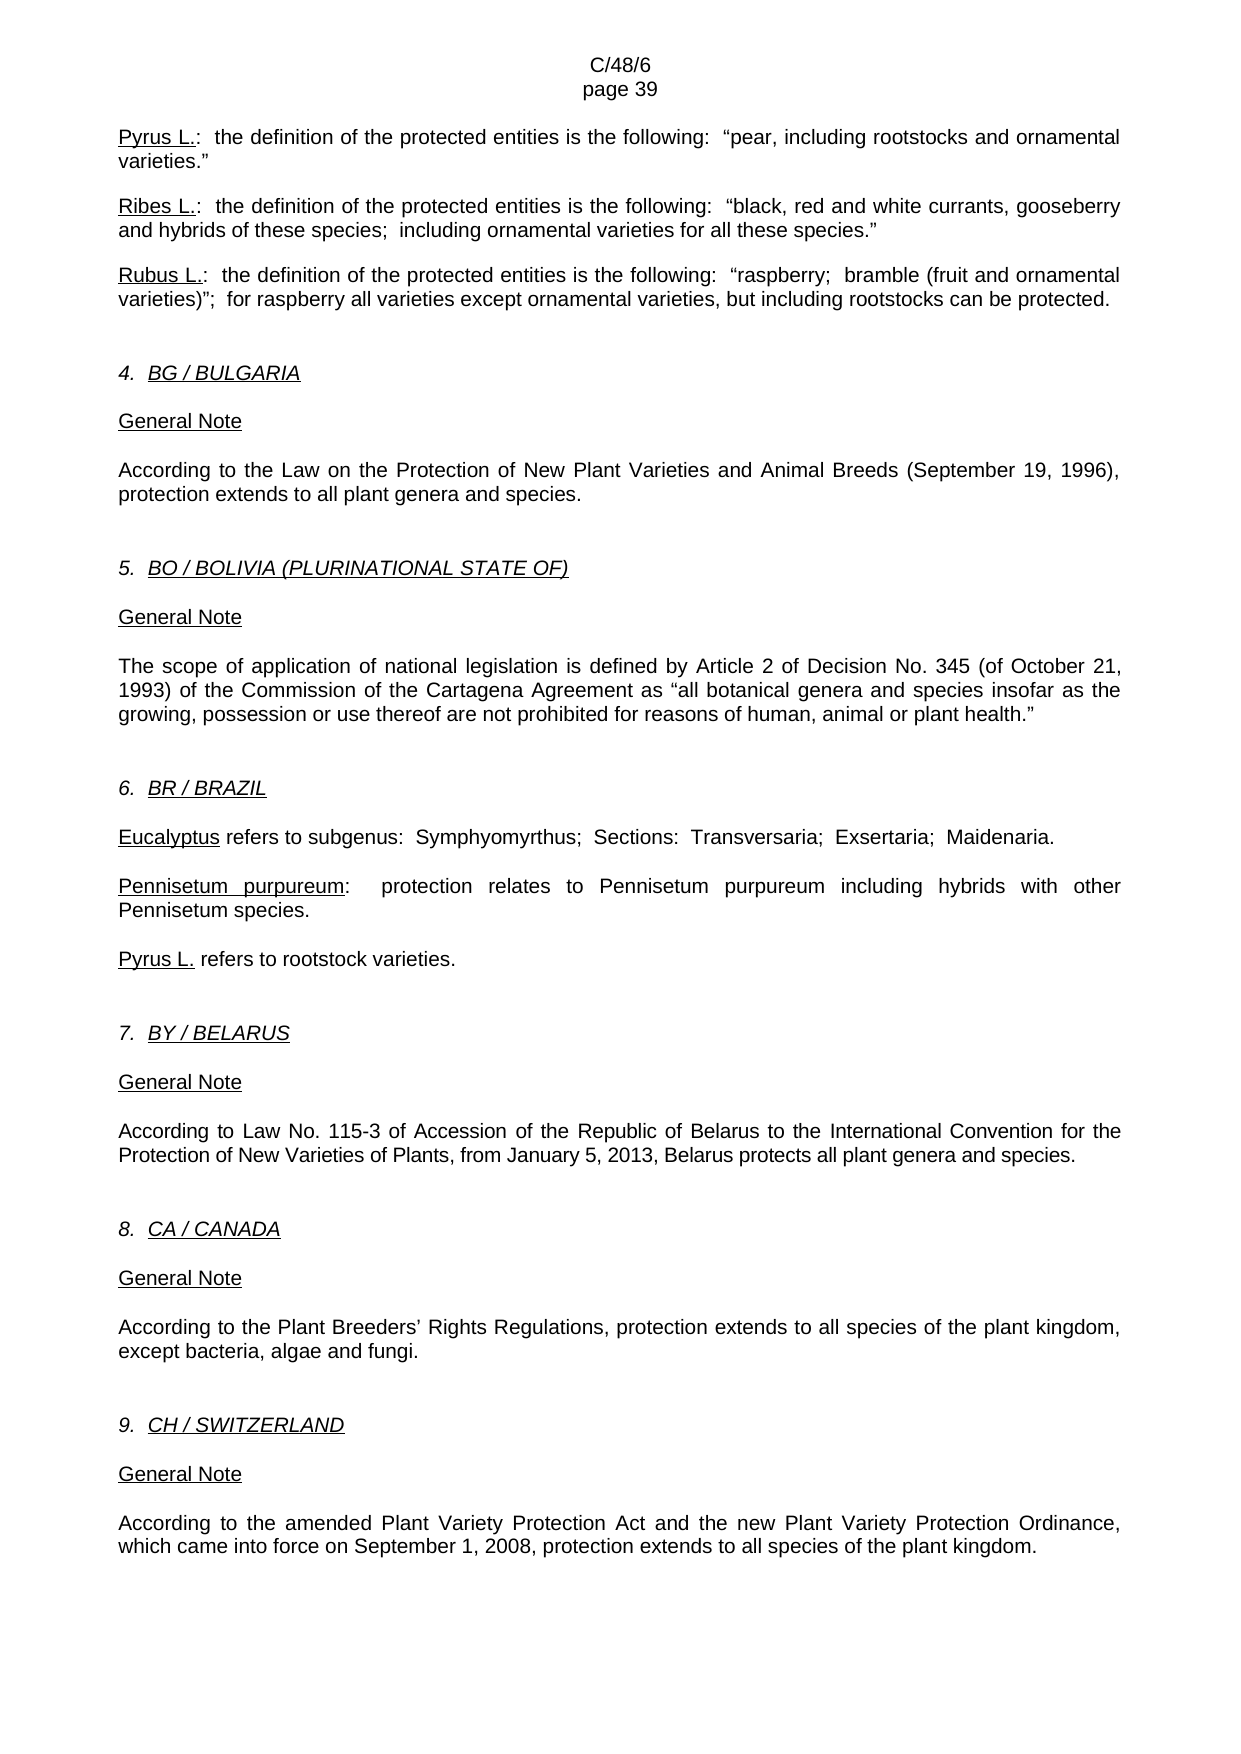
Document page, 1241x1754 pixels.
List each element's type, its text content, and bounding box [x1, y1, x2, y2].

list BG / BULGARIA [118, 360, 1122, 384]
text According to the Law on the Protection of New Plant Varieties and Animal Breeds (September 19, 1996), protection extends to all plant genera and species. [118, 458, 1122, 506]
list BO / BOLIVIA (PLURINATIONAL STATE OF) [118, 556, 1122, 580]
text Rubus L.: the definition of the protected entities is the following: “raspberry; bramble (fruit and ornamental varieties)”; for raspberry all varieties except ornamental varieties, but including rootstocks can be protected. [118, 262, 1122, 310]
text General Note [118, 1070, 1122, 1094]
text General Note [118, 409, 1122, 433]
text Pennisetum purpureum: protection relates to Pennisetum purpureum including hybrids with other Pennisetum species. [118, 874, 1122, 922]
text General Note [118, 1266, 1122, 1289]
text The scope of application of national legislation is defined by Article 2 of Decision No. 345 (of October 21, 1993) of the Commission of the Cartagena Agreement as “all botanical genera and species insofar as the growing, possession or use thereof are not prohibited for reasons of human, animal or plant health.” [118, 654, 1122, 726]
list CH / SWITZERLAND [118, 1412, 1122, 1436]
text General Note [118, 605, 1122, 629]
text Eucalyptus refers to subgenus: Symphyomyrthus; Sections: Transversaria; Exsertaria; Maidenaria. [118, 825, 1122, 849]
list BR / BRAZIL [118, 776, 1122, 800]
text According to Law No. 115-3 of Accession of the Republic of Belarus to the International Convention for the Protection of New Varieties of Plants, from January 5, 2013, Belarus protects all plant genera and species. [118, 1119, 1122, 1167]
list BY / BELARUS [118, 1021, 1122, 1045]
text Pyrus L. refers to rootstock varieties. [118, 947, 1122, 971]
list CA / CANADA [118, 1217, 1122, 1241]
text General Note [118, 1461, 1122, 1485]
text According to the amended Plant Variety Protection Act and the new Plant Variety Protection Ordinance, which came into force on September 1, 2008, protection extends to all species of the plant kingdom. [118, 1510, 1122, 1558]
text Ribes L.: the definition of the protected entities is the following: “black, red and white currants, gooseberry and hybrids of these species; including ornamental varieties for all these species.” [118, 194, 1122, 242]
text According to the Plant Breeders’ Rights Regulations, protection extends to all species of the plant kingdom, except bacteria, algae and fungi. [118, 1314, 1122, 1362]
text Pyrus L.: the definition of the protected entities is the following: “pear, including rootstocks and ornamental varieties.” [118, 125, 1122, 173]
